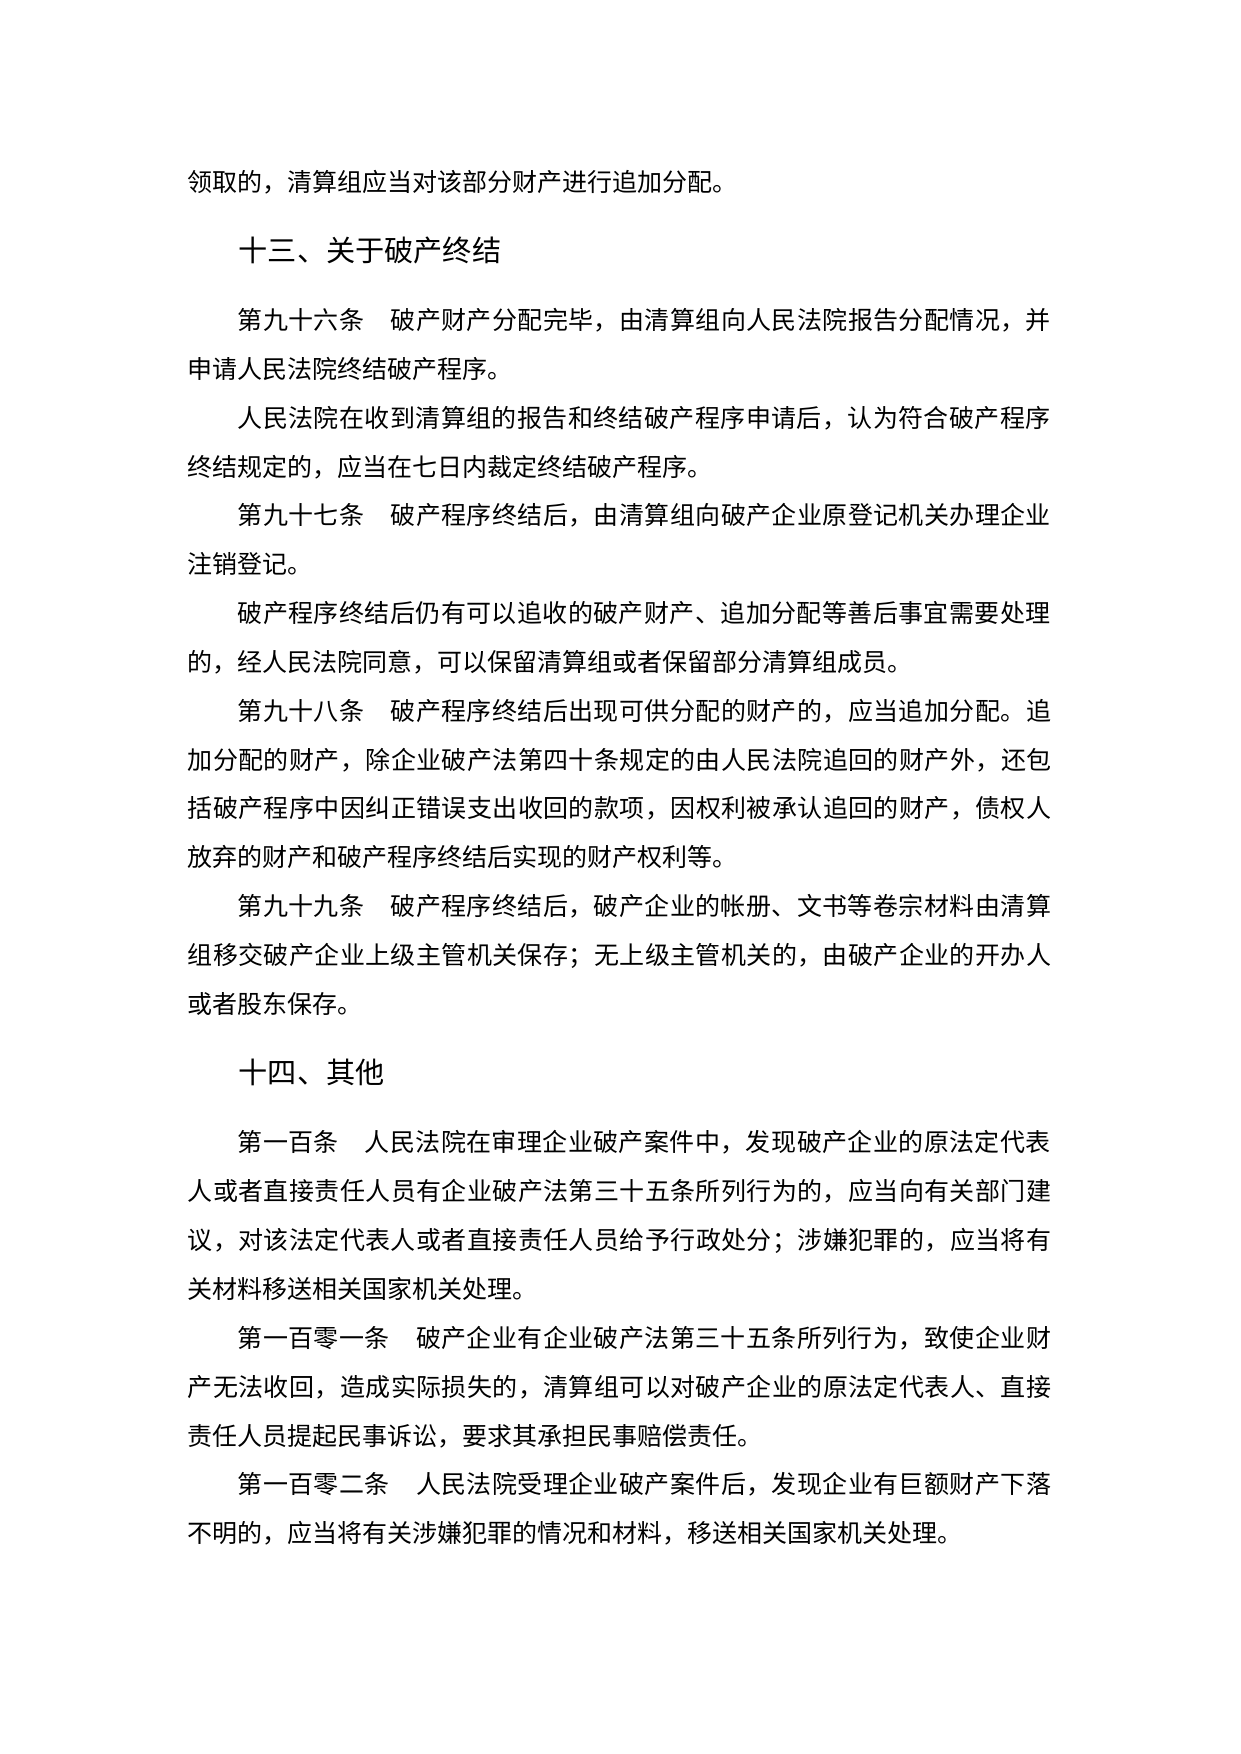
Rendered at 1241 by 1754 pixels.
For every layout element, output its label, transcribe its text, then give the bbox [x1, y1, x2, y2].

text 第九十七条 破产程序终结后，由清算组向破产企业原登记机关办理企业注销登记。 [187, 496, 1053, 581]
text 破产程序终结后仍有可以追收的破产财产、追加分配等善后事宜需要处理的，经人民法院同意，可以保留清算组或者保留部分清算组成员。 [187, 593, 1053, 679]
text 十四、其他 [187, 1049, 1053, 1092]
text 十三、关于破产终结 [187, 227, 1053, 269]
text 人民法院在收到清算组的报告和终结破产程序申请后，认为符合破产程序终结规定的，应当在七日内裁定终结破产程序。 [187, 398, 1053, 483]
text 第一百条 人民法院在审理企业破产案件中，发现破产企业的原法定代表人或者直接责任人员有企业破产法第三十五条所列行为的，应当向有关部门建议，对该法定代表人或者直接责任人员给予行政处分；涉嫌犯罪的，应当将有关材料移送相关国家机关处理。 [187, 1123, 1053, 1306]
text 第九十八条 破产程序终结后出现可供分配的财产的，应当追加分配。追加分配的财产，除企业破产法第四十条规定的由人民法院追回的财产外，还包括破产程序中因纠正错误支出收回的款项，因权利被承认追回的财产，债权人放弃的财产和破产程序终结后实现的财产权利等。 [187, 691, 1053, 874]
text 第九十九条 破产程序终结后，破产企业的帐册、文书等卷宗材料由清算组移交破产企业上级主管机关保存；无上级主管机关的，由破产企业的开办人或者股东保存。 [187, 887, 1053, 1021]
text 第一百零二条 人民法院受理企业破产案件后，发现企业有巨额财产下落不明的，应当将有关涉嫌犯罪的情况和材料，移送相关国家机关处理。 [187, 1465, 1053, 1550]
text 第九十六条 破产财产分配完毕，由清算组向人民法院报告分配情况，并申请人民法院终结破产程序。 [187, 300, 1053, 386]
text 第一百零一条 破产企业有企业破产法第三十五条所列行为，致使企业财产无法收回，造成实际损失的，清算组可以对破产企业的原法定代表人、直接责任人员提起民事诉讼，要求其承担民事赔偿责任。 [187, 1318, 1053, 1452]
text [187, 162, 1053, 198]
